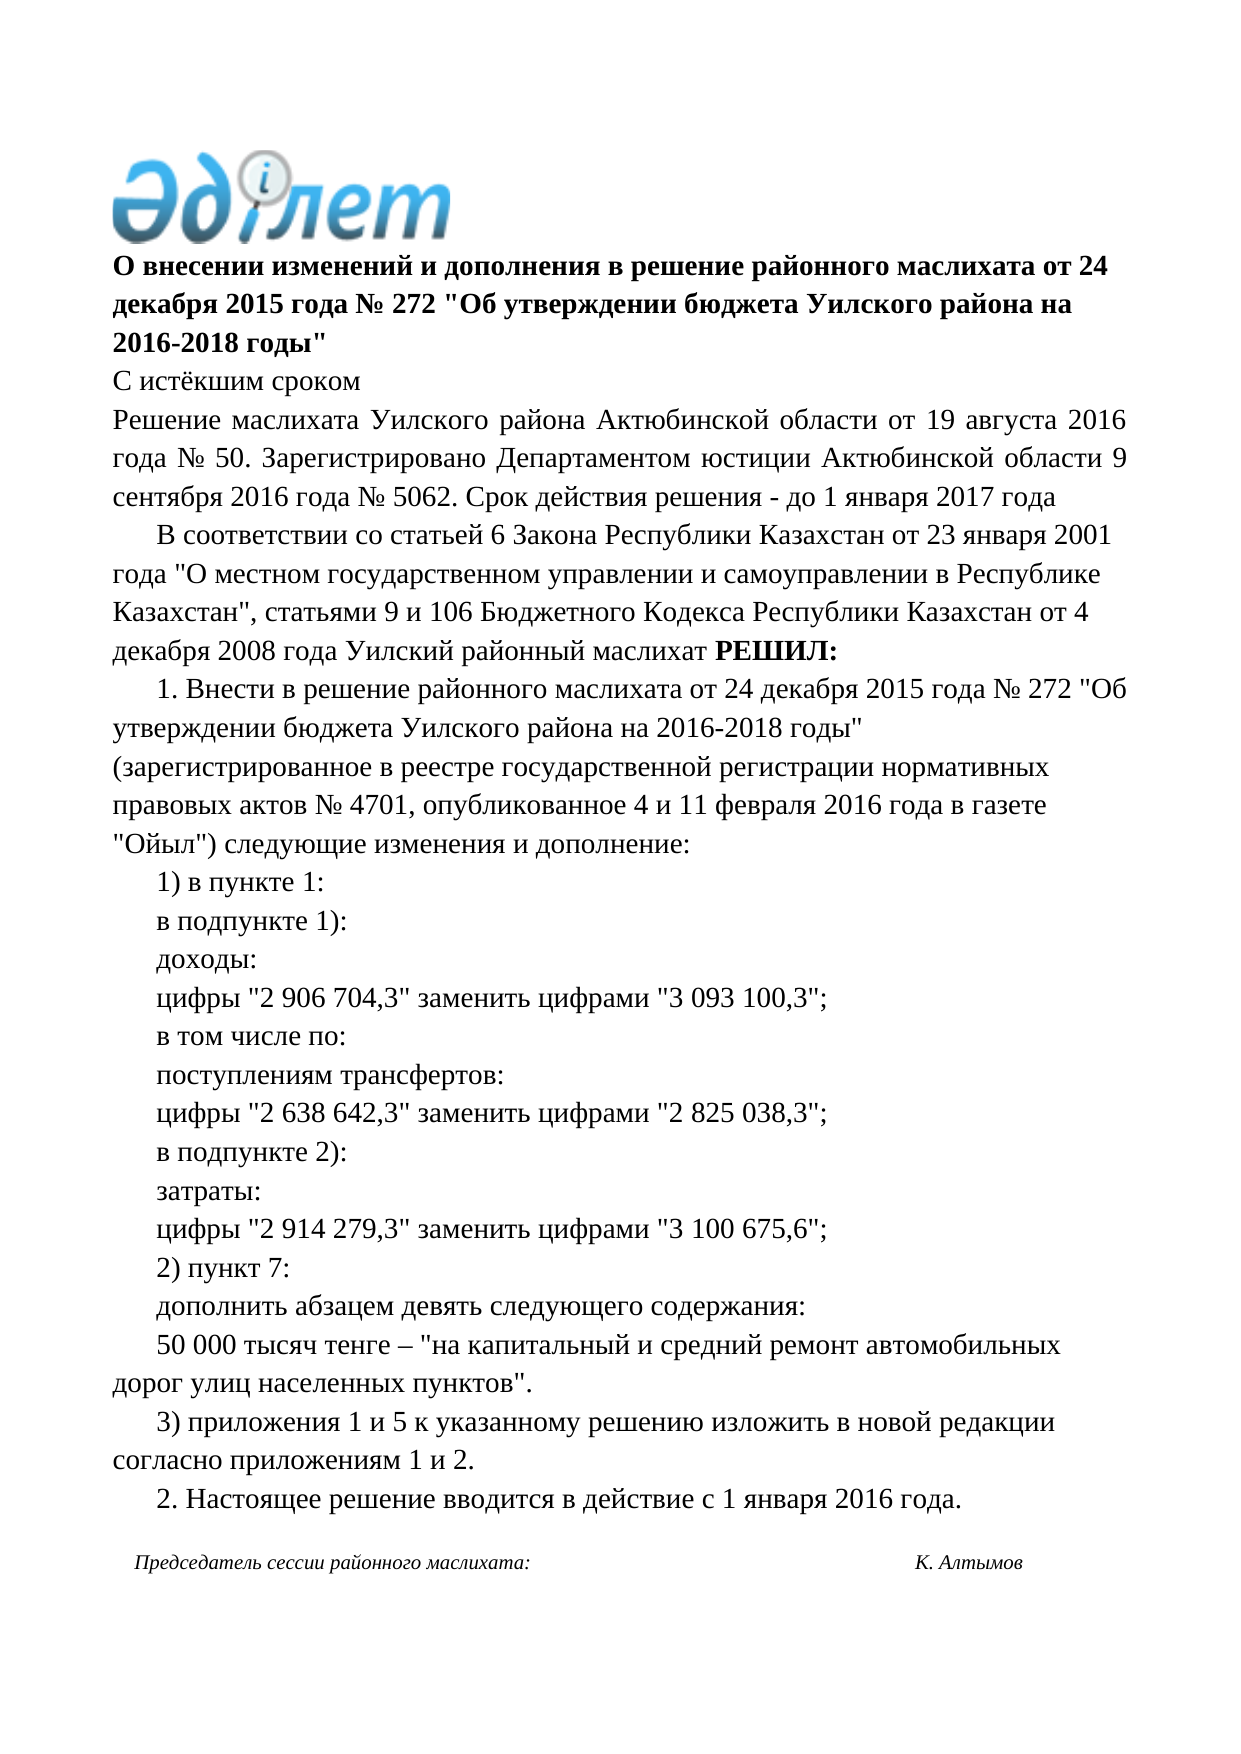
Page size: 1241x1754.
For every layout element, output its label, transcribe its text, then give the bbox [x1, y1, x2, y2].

text О внесении изменений и дополнения в решение районного маслихата от 24 декабря 2015 года № 272 "Об утверждении бюджета Уилского района на 2016-2018 годы" [112, 248, 1128, 358]
table_header К. Алтымов [913, 1549, 1240, 1579]
text Решение маслихата Уилского района Актюбинской области от 19 августа 2016 года № 50. Зарегистрировано Департаментом юстиции Актюбинской области 9 сентября 2016 года № 5062. Срок действия решения - до 1 января 2017 года [112, 402, 1128, 512]
text В соответствии со статьей 6 Закона Республики Казахстан от 23 января 2001 года "О местном государственном управлении и самоуправлении в Республике Казахстан", статьями 9 и 106 Бюджетного Кодекса Республики Казахстан от 4 декабря 2008 года Уилский районный маслихат РЕШИЛ: 1. Внести в решение районного маслихата от 24 декабря 2015 года № 272 "Об утверждении бюджета Уилского района на 2016-2018 годы" (зарегистрированное в реестре государственной регистрации нормативных правовых актов № 4701, опубликованное 4 и 11 февраля 2016 года в газете "Ойыл") следующие изменения и дополнение: 1) в пункте 1: в подпункте 1): доходы: цифры "2 906 704,3" заменить цифрами "3 093 100,3"; в том числе по: поступлениям трансфертов: цифры "2 638 642,3" заменить цифрами "2 825 038,3"; в подпункте 2): затраты: цифры "2 914 279,3" заменить цифрами "3 100 675,6"; 2) пункт 7: дополнить абзацем девять следующего содержания: 50 000 тысяч тенге – "на капитальный и средний ремонт автомобильных дорог улиц населенных пунктов". 3) приложения 1 и 5 к указанному решению изложить в новой редакции согласно приложениям 1 и 2. 2. Настоящее решение вводится в действие с 1 января 2016 года. [112, 517, 1128, 1545]
table_header Председатель сессии районного маслихата: [101, 1549, 913, 1579]
picture [112, 150, 451, 244]
text С истёкшим сроком [112, 363, 1128, 397]
